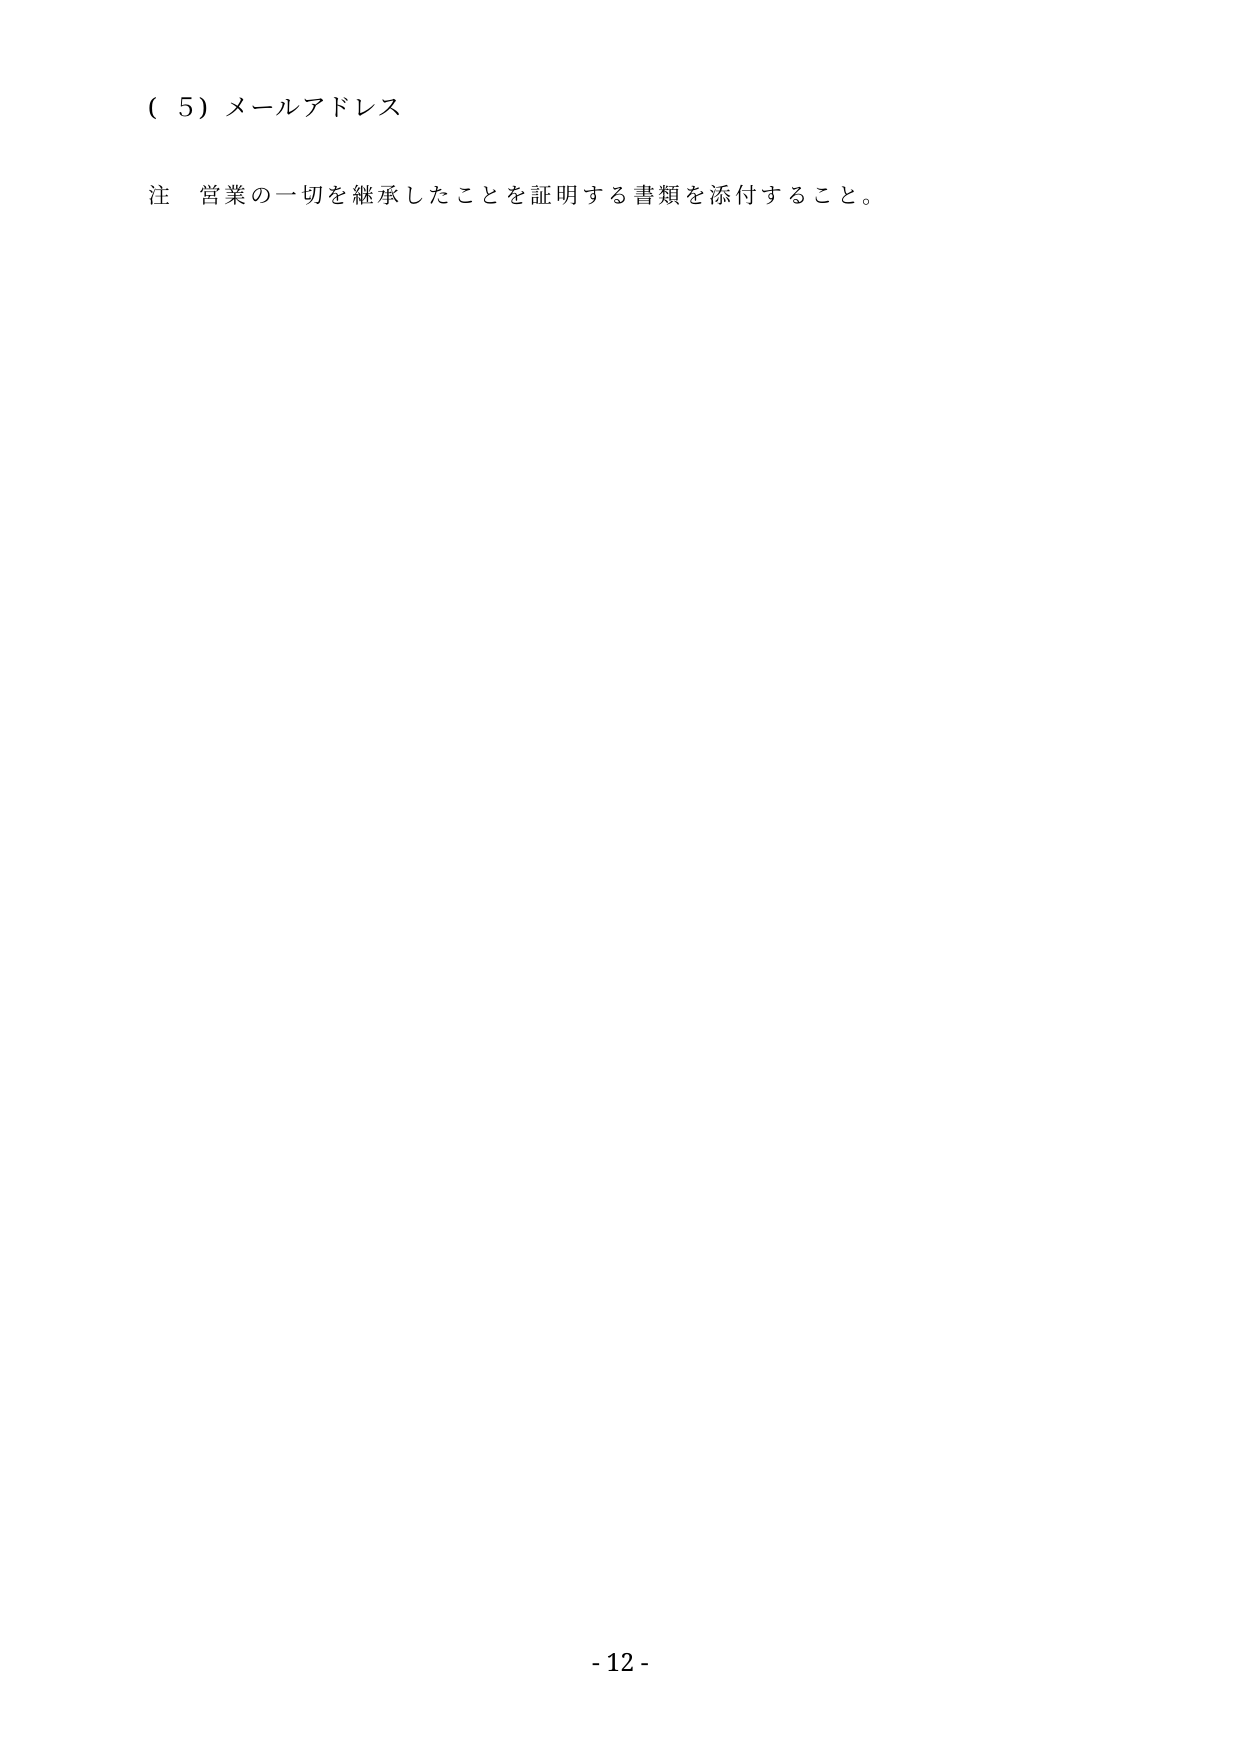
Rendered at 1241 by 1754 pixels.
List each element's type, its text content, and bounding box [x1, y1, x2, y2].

text (５) メールアドレス [122, 83, 1118, 128]
text 注 営業の一切を継承したことを証明する書類を添付すること。第九号様式 [122, 172, 1118, 216]
